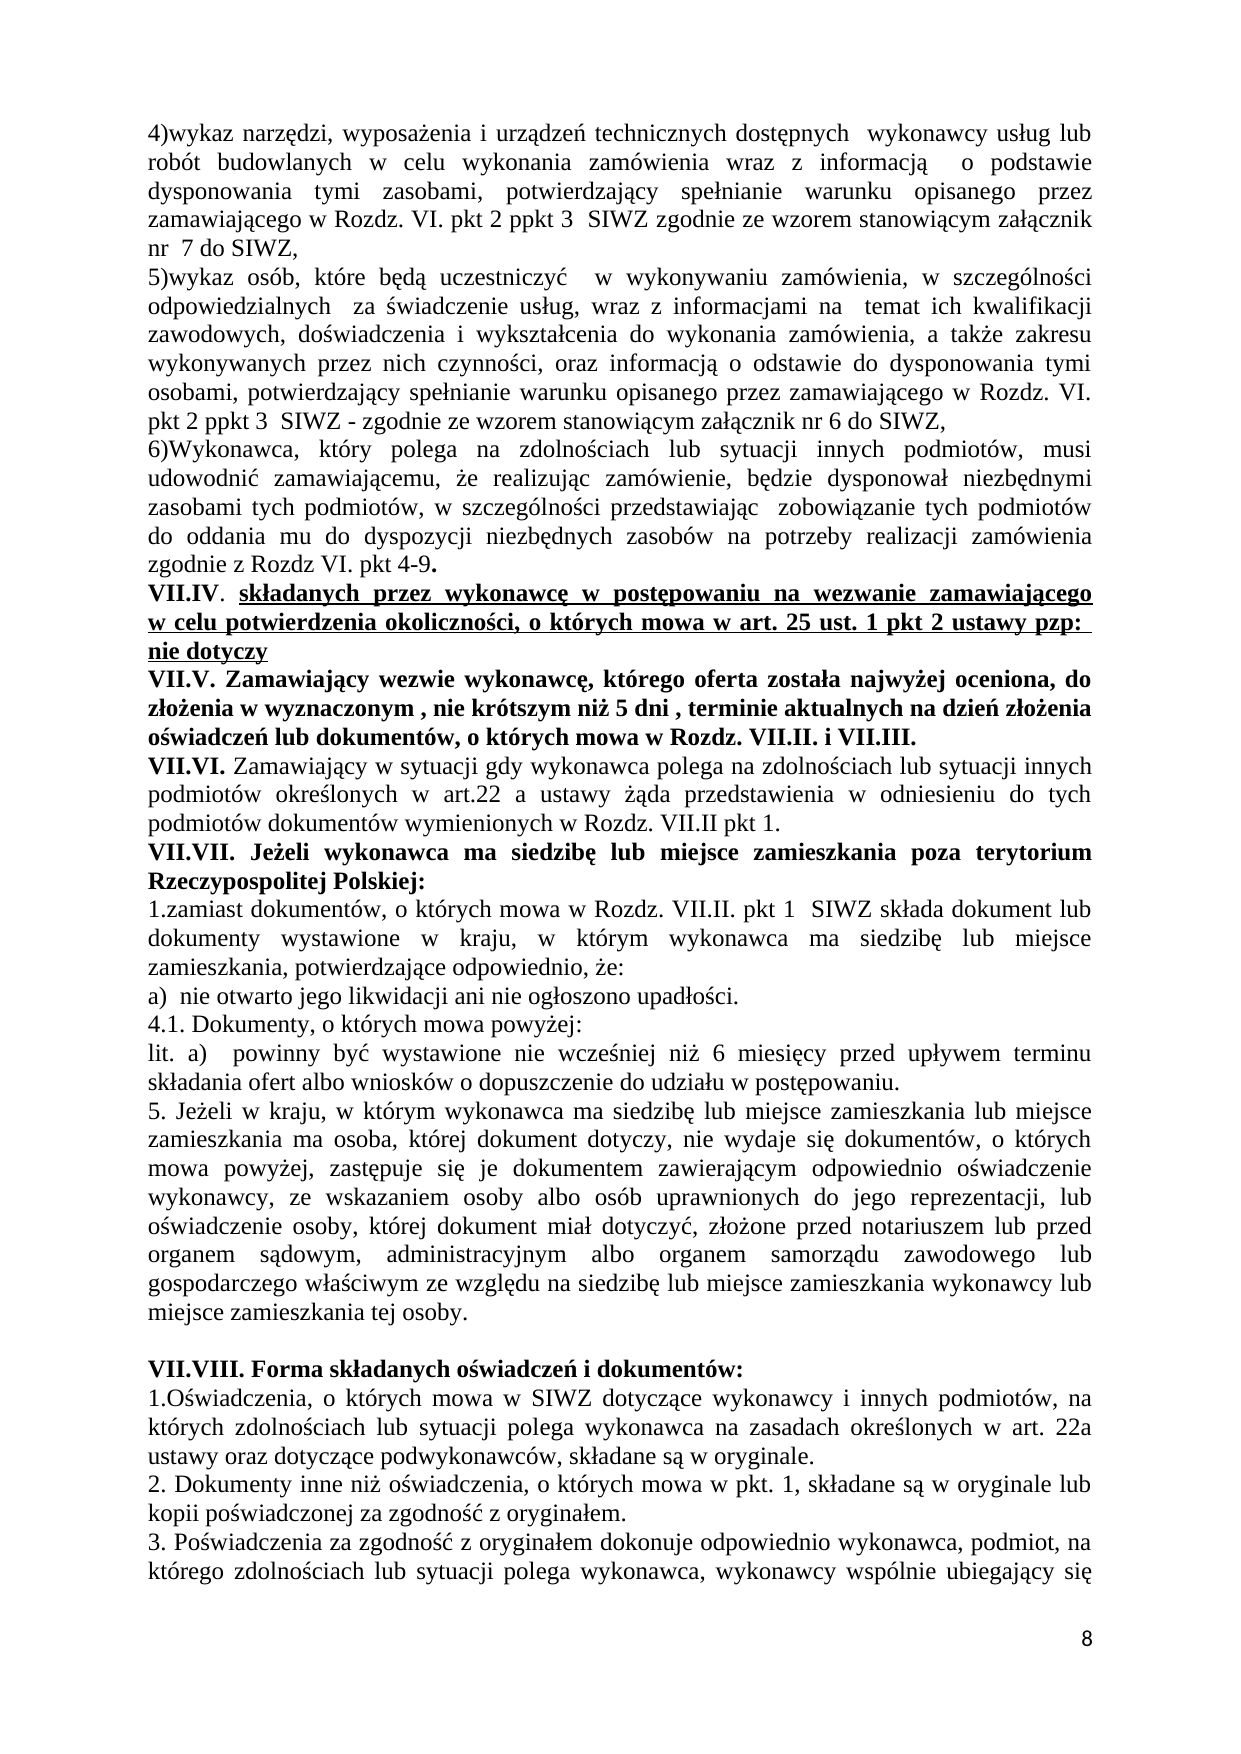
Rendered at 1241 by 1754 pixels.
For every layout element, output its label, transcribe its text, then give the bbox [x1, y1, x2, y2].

text 5. Jeżeli w kraju, w którym wykonawca ma siedzibę lub miejsce zamieszkania lub miejsce zamieszkania ma osoba, której dokument dotyczy, nie wydaje się dokumentów, o których mowa powyżej, zastępuje się je dokumentem zawierającym odpowiednio oświadczenie wykonawcy, ze wskazaniem osoby albo osób uprawnionych do jego reprezentacji, lub oświadczenie osoby, której dokument miał dotyczyć, złożone przed notariuszem lub przed organem sądowym, administracyjnym albo organem samorządu zawodowego lub gospodarczego właściwym ze względu na siedzibę lub miejsce zamieszkania wykonawcy lub miejsce zamieszkania tej osoby. [148, 1096, 1093, 1326]
text VII.VIII. Forma składanych oświadczeń i dokumentów: [148, 1354, 1093, 1383]
list 5)wykaz osób, które będą uczestniczyć w wykonywaniu zamówienia, w szczególności odpowiedzialnych za świadczenie usług, wraz z informacjami na temat ich kwalifikacji zawodowych, doświadczenia i wykształcenia do wykonania zamówienia, a także zakresu wykonywanych przez nich czynności, oraz informacją o odstawie do dysponowania tymi osobami, potwierdzający spełnianie warunku opisanego przez zamawiającego w Rozdz. VI. pkt 2 ppkt 3 SIWZ - zgodnie ze wzorem stanowiącym załącznik nr 6 do SIWZ, [148, 262, 1093, 434]
text 1.zamiast dokumentów, o których mowa w Rozdz. VII.II. pkt 1 SIWZ składa dokument lub dokumenty wystawione w kraju, w którym wykonawca ma siedzibę lub miejsce zamieszkania, potwierdzające odpowiednio, że: [148, 894, 1093, 981]
text 1.Oświadczenia, o których mowa w SIWZ dotyczące wykonawcy i innych podmiotów, na których zdolnościach lub sytuacji polega wykonawca na zasadach określonych w art. 22a ustawy oraz dotyczące podwykonawców, składane są w oryginale. [148, 1383, 1093, 1469]
text lit. a) powinny być wystawione nie wcześniej niż 6 miesięcy przed upływem terminu składania ofert albo wniosków o dopuszczenie do udziału w postępowaniu. [148, 1038, 1093, 1096]
text VII.V. Zamawiający wezwie wykonawcę, którego oferta została najwyżej oceniona, do złożenia w wyznaczonym , nie krótszym niż 5 dni , terminie aktualnych na dzień złożenia oświadczeń lub dokumentów, o których mowa w Rozdz. VII.II. i VII.III. [148, 664, 1093, 751]
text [148, 1527, 1093, 1584]
text VII.VI. Zamawiający w sytuacji gdy wykonawca polega na zdolnościach lub sytuacji innych podmiotów określonych w art.22 a ustawy żąda przedstawienia w odniesieniu do tych podmiotów dokumentów wymienionych w Rozdz. VII.II pkt 1. [148, 751, 1093, 837]
text a) nie otwarto jego likwidacji ani nie ogłoszono upadłości. [148, 981, 1093, 1009]
text VII.VII. Jeżeli wykonawca ma siedzibę lub miejsce zamieszkania poza terytorium Rzeczypospolitej Polskiej: [148, 837, 1093, 894]
list 4)wykaz narzędzi, wyposażenia i urządzeń technicznych dostępnych wykonawcy usług lub robót budowlanych w celu wykonania zamówienia wraz z informacją o podstawie dysponowania tymi zasobami, potwierdzający spełnianie warunku opisanego przez zamawiającego w Rozdz. VI. pkt 2 ppkt 3 SIWZ zgodnie ze wzorem stanowiącym załącznik nr 7 do SIWZ, [148, 118, 1093, 262]
text 4.1. Dokumenty, o których mowa powyżej: [148, 1009, 1093, 1038]
text 2. Dokumenty inne niż oświadczenia, o których mowa w pkt. 1, składane są w oryginale lub kopii poświadczonej za zgodność z oryginałem. [148, 1469, 1093, 1527]
text 6)Wykonawca, który polega na zdolnościach lub sytuacji innych podmiotów, musi udowodnić zamawiającemu, że realizując zamówienie, będzie dysponował niezbędnymi zasobami tych podmiotów, w szczególności przedstawiając zobowiązanie tych podmiotów do oddania mu do dyspozycji niezbędnych zasobów na potrzeby realizacji zamówienia zgodnie z Rozdz VI. pkt 4-9. [148, 434, 1093, 578]
text VII.IV. składanych przez wykonawcę w postępowaniu na wezwanie zamawiającego w celu potwierdzenia okoliczności, o których mowa w art. 25 ust. 1 pkt 2 ustawy pzp: nie dotyczy [148, 578, 1093, 664]
